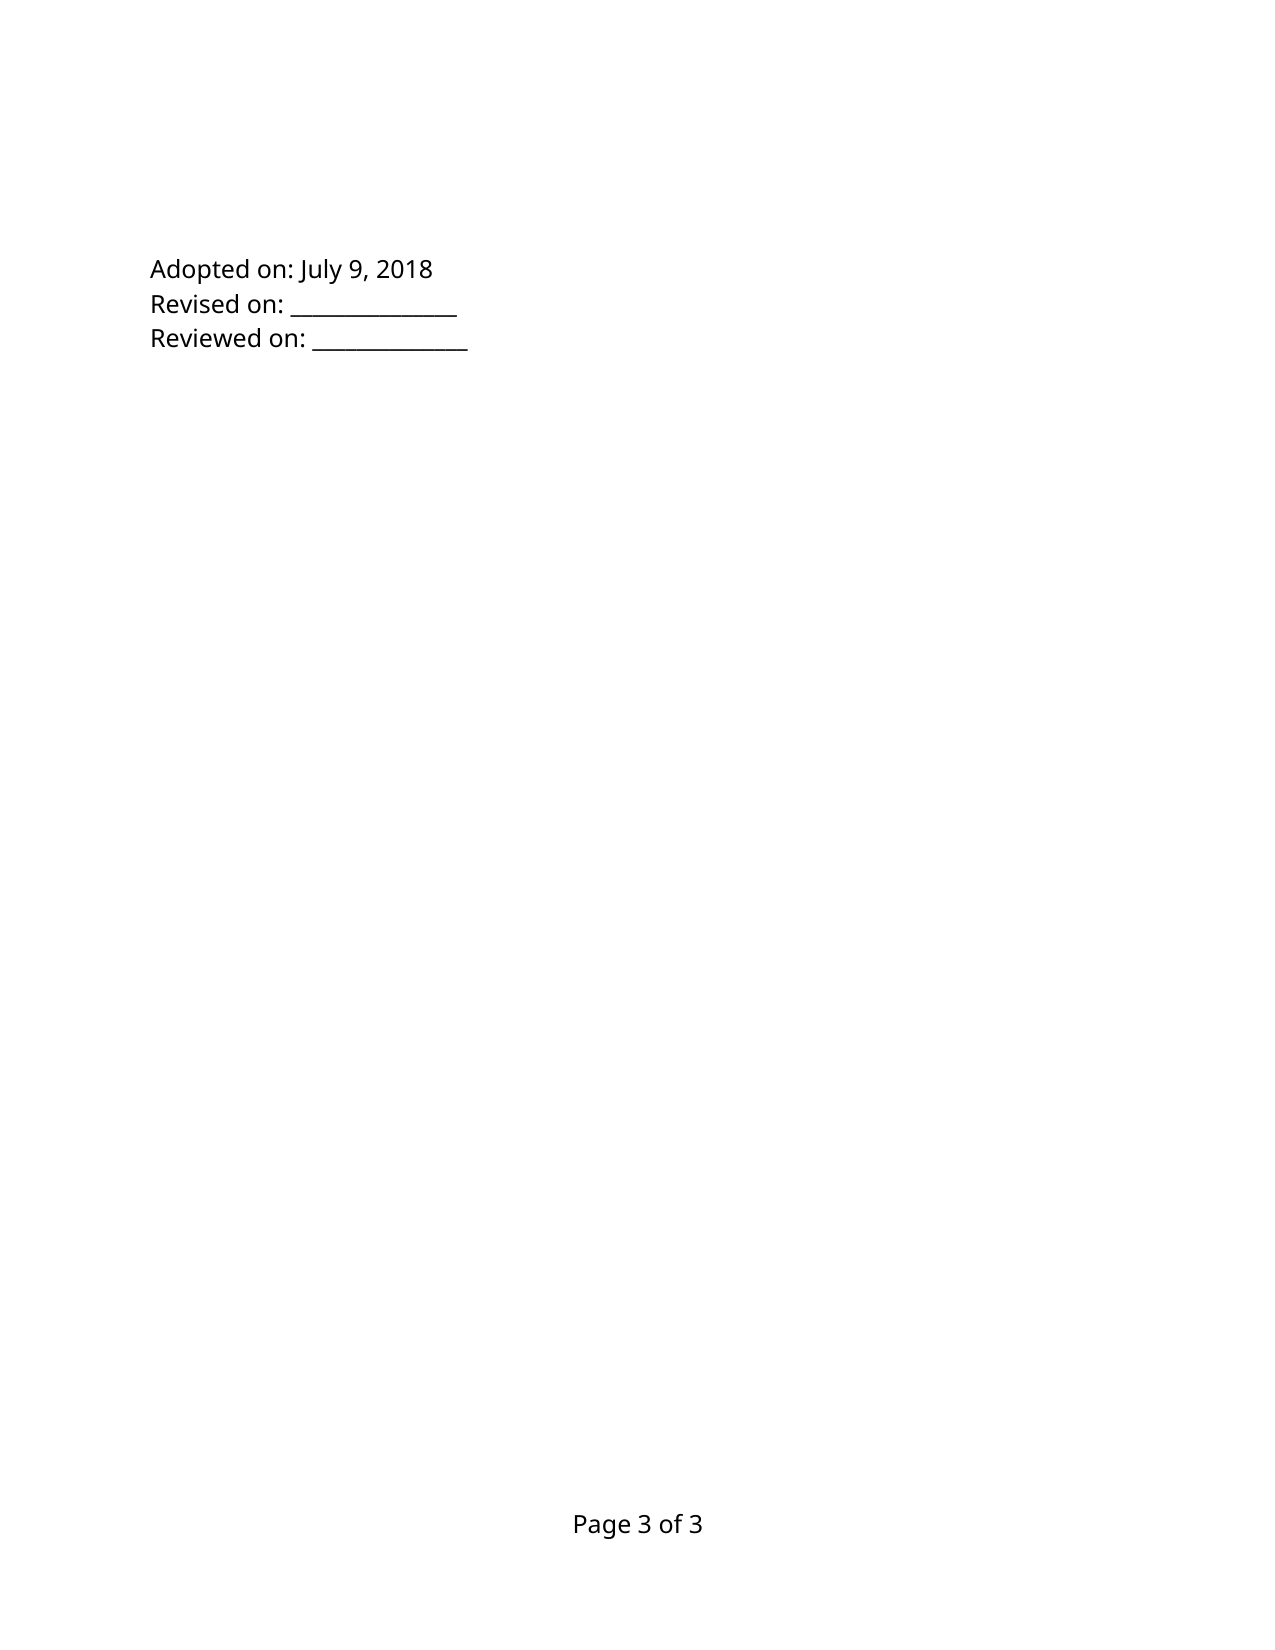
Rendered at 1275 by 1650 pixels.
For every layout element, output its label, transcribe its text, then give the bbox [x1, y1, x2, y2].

text Revised on: _______________ [150, 286, 1125, 320]
text Reviewed on: ______________ [150, 320, 1125, 354]
text Adopted on: July 9, 2018 [150, 252, 1125, 286]
